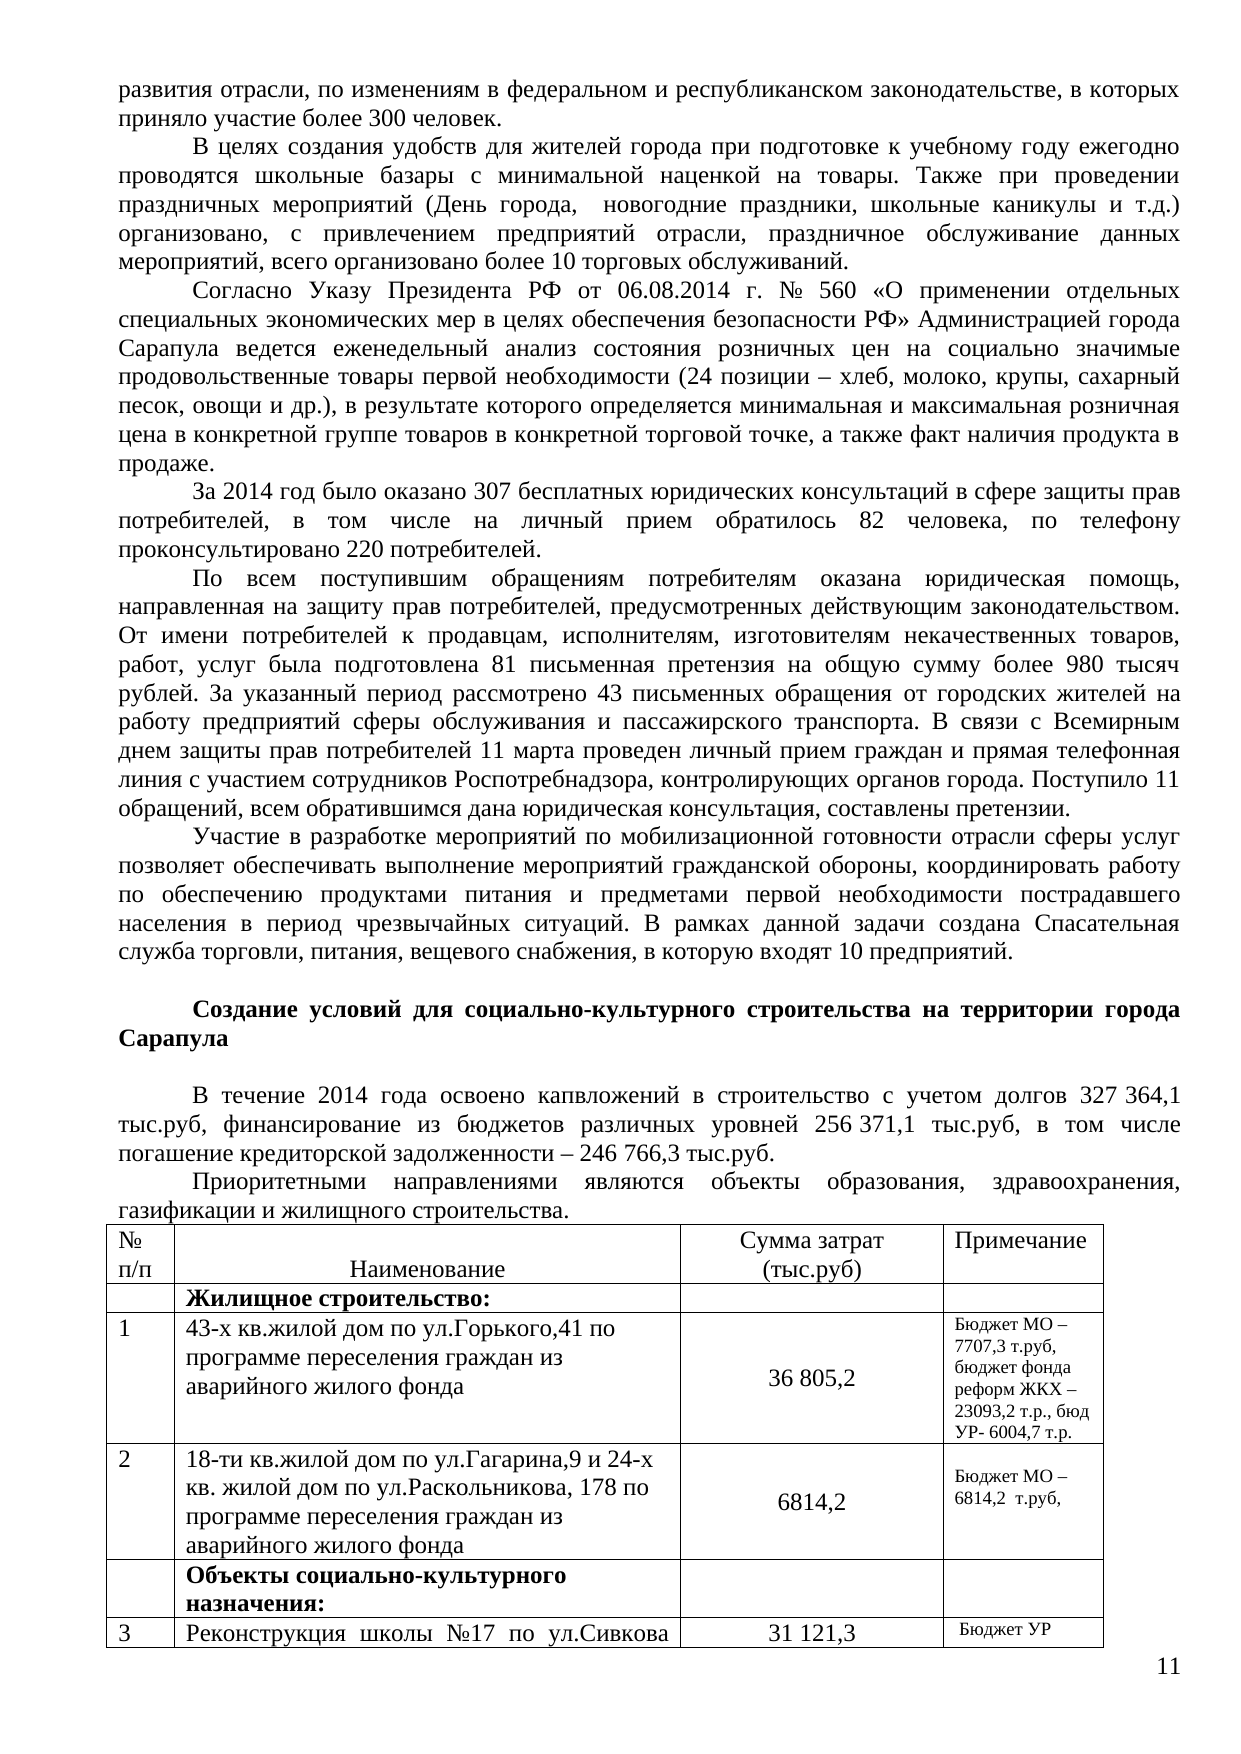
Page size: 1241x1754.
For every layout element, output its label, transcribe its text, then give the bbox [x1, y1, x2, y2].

text Согласно Указу Президента РФ от 06.08.2014 г. № 560 «О применении отдельных специальных экономических мер в целях обеспечения безопасности РФ» Администрацией города Сарапула ведется еженедельный анализ состояния розничных цен на социально значимые продовольственные товары первой необходимости (24 позиции – хлеб, молоко, крупы, сахарный песок, овощи и др.), в результате которого определяется минимальная и максимальная розничная цена в конкретной группе товаров в конкретной торговой точке, а также факт наличия продукта в продаже. [118, 275, 1181, 476]
table_cell 3 [107, 1618, 174, 1647]
table_cell Жилищное строительство: [175, 1284, 680, 1312]
table_cell [107, 1560, 174, 1617]
text Приоритетными направлениями являются объекты образования, здравоохранения, газификации и жилищного строительства. [118, 1166, 1181, 1224]
text За 2014 год было оказано 307 бесплатных юридических консультаций в сфере защиты прав потребителей, в том числе на личный прием обратилось 82 человека, по телефону проконсультировано 220 потребителей. [118, 476, 1181, 563]
table_cell [944, 1284, 1103, 1312]
table_cell 31 121,3 [681, 1618, 943, 1647]
table_cell Бюджет УР [944, 1618, 1103, 1647]
table_cell [681, 1284, 943, 1312]
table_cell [175, 1618, 680, 1647]
text В целях создания удобств для жителей города при подготовке к учебному году ежегодно проводятся школьные базары с минимальной наценкой на товары. Также при проведении праздничных мероприятий (День города, новогодние праздники, школьные каникулы и т.д.) организовано, с привлечением предприятий отрасли, праздничное обслуживание данных мероприятий, всего организовано более 10 торговых обслуживаний. [118, 131, 1181, 275]
text В течение 2014 года освоено капвложений в строительство с учетом долгов 327 364,1 тыс.руб, финансирование из бюджетов различных уровней 256 371,1 тыс.руб, в том числе погашение кредиторской задолженности – 246 766,3 тыс.руб. [118, 1080, 1181, 1166]
text Создание условий для социально-культурного строительства на территории города Сарапула [118, 994, 1181, 1051]
table_header Примечание [944, 1225, 1103, 1282]
table_cell 1 [107, 1313, 174, 1443]
table_header № п/п [107, 1225, 174, 1282]
table_cell 18-ти кв.жилой дом по ул.Гагарина,9 и 24-х кв. жилой дом по ул.Раскольникова, 178 по программе переселения граждан из аварийного жилого фонда [175, 1444, 680, 1559]
table_cell 36 805,2 [681, 1313, 943, 1443]
table_cell 6814,2 [681, 1444, 943, 1559]
table_header Сумма затрат (тыс.руб) [681, 1225, 943, 1282]
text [118, 74, 1181, 131]
text Участие в разработке мероприятий по мобилизационной готовности отрасли сферы услуг позволяет обеспечивать выполнение мероприятий гражданской обороны, координировать работу по обеспечению продуктами питания и предметами первой необходимости пострадавшего населения в период чрезвычайных ситуаций. В рамках данной задачи создана Спасательная служба торговли, питания, вещевого снабжения, в которую входят 10 предприятий. [118, 821, 1181, 965]
table_cell [107, 1284, 174, 1312]
table_cell [944, 1560, 1103, 1617]
table_cell Бюджет МО – 7707,3 т.руб, бюджет фонда реформ ЖКХ – 23093,2 т.р., бюд УР- 6004,7 т.р. [944, 1313, 1103, 1443]
table_header Наименование [175, 1225, 680, 1282]
table_cell 2 [107, 1444, 174, 1559]
text По всем поступившим обращениям потребителям оказана юридическая помощь, направленная на защиту прав потребителей, предусмотренных действующим законодательством. От имени потребителей к продавцам, исполнителям, изготовителям некачественных товаров, работ, услуг была подготовлена 81 письменная претензия на общую сумму более 980 тысяч рублей. За указанный период рассмотрено 43 письменных обращения от городских жителей на работу предприятий сферы обслуживания и пассажирского транспорта. В связи с Всемирным днем защиты прав потребителей 11 марта проведен личный прием граждан и прямая телефонная линия с участием сотрудников Роспотребнадзора, контролирующих органов города. Поступило 11 обращений, всем обратившимся дана юридическая консультация, составлены претензии. [118, 563, 1181, 821]
table_cell [681, 1560, 943, 1617]
table_cell Объекты социально-культурного назначения: [175, 1560, 680, 1617]
table_cell 43-х кв.жилой дом по ул.Горького,41 по программе переселения граждан из аварийного жилого фонда [175, 1313, 680, 1443]
table_cell Бюджет МО – 6814,2 т.руб, [944, 1444, 1103, 1559]
